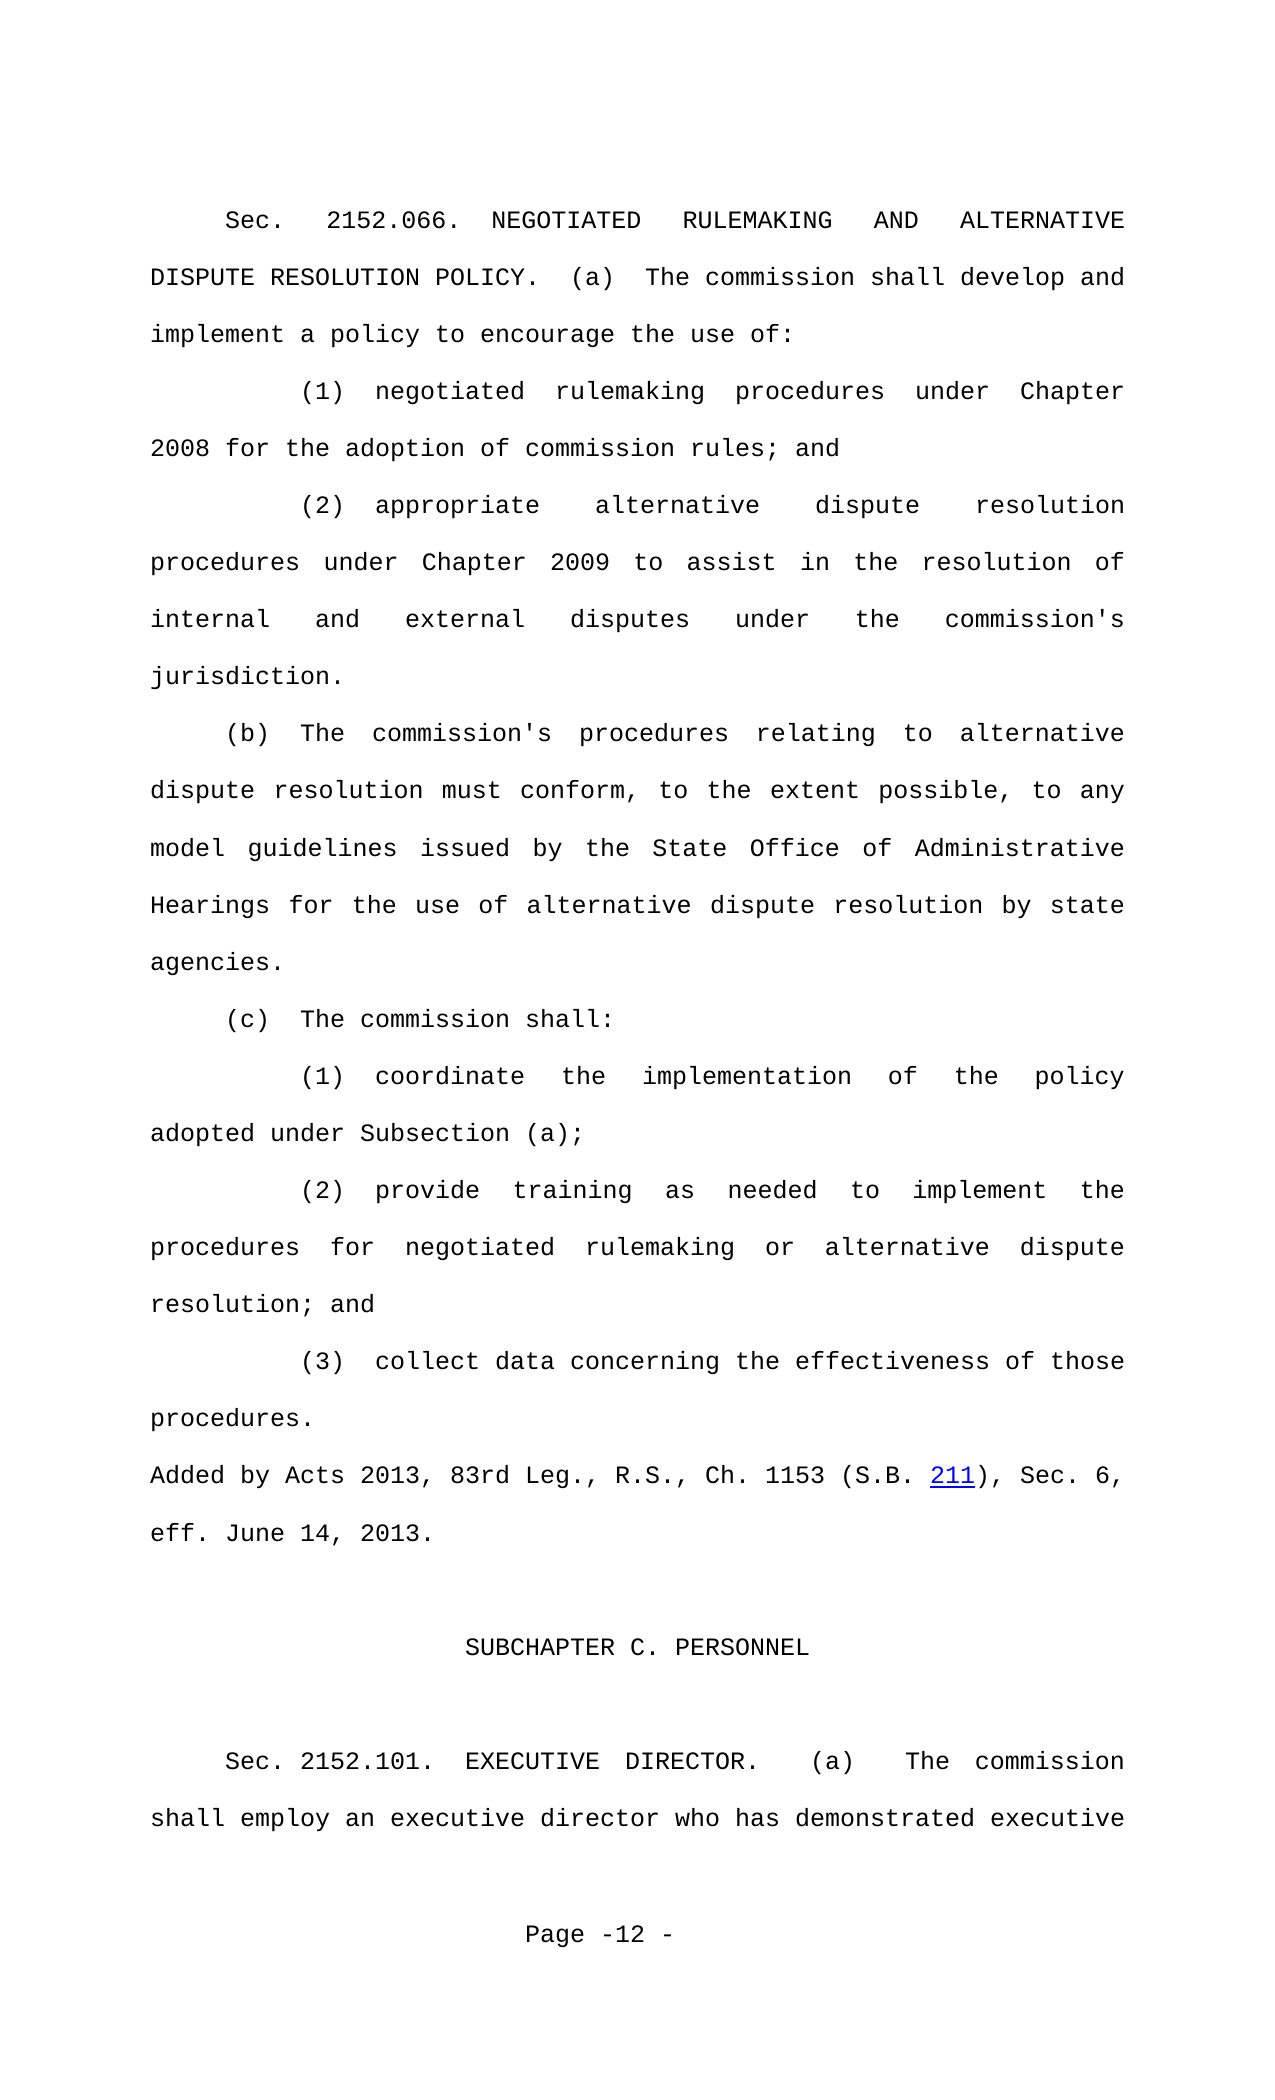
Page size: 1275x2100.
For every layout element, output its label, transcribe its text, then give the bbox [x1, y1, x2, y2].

text (2) provide training as needed to implement the procedures for negotiated rulemaking or alternative dispute resolution; and [150, 1177, 1125, 1320]
text Sec. 2152.066. NEGOTIATED RULEMAKING AND ALTERNATIVE DISPUTE RESOLUTION POLICY. (a) The commission shall develop and implement a policy to encourage the use of: [150, 207, 1125, 350]
text (1) negotiated rulemaking procedures under Chapter 2008 for the adoption of commission rules; and [150, 378, 1125, 464]
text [150, 1748, 1125, 1834]
text (3) collect data concerning the effectiveness of those procedures. [150, 1349, 1125, 1434]
text (1) coordinate the implementation of the policy adopted under Subsection (a); [150, 1063, 1125, 1149]
text (b) The commission's procedures relating to alternative dispute resolution must conform, to the extent possible, to any model guidelines issued by the State Office of Administrative Hearings for the use of alternative dispute resolution by state agencies. [150, 721, 1125, 978]
text SUBCHAPTER C. PERSONNEL [150, 1634, 1125, 1663]
text (c) The commission shall: [150, 1006, 1125, 1035]
text (2) appropriate alternative dispute resolution procedures under Chapter 2009 to assist in the resolution of internal and external disputes under the commission's jurisdiction. [150, 492, 1125, 692]
text Added by Acts 2013, 83rd Leg., R.S., Ch. 1153 (S.B. 211), Sec. 6, eff. June 14, 2013. [150, 1463, 1125, 1548]
